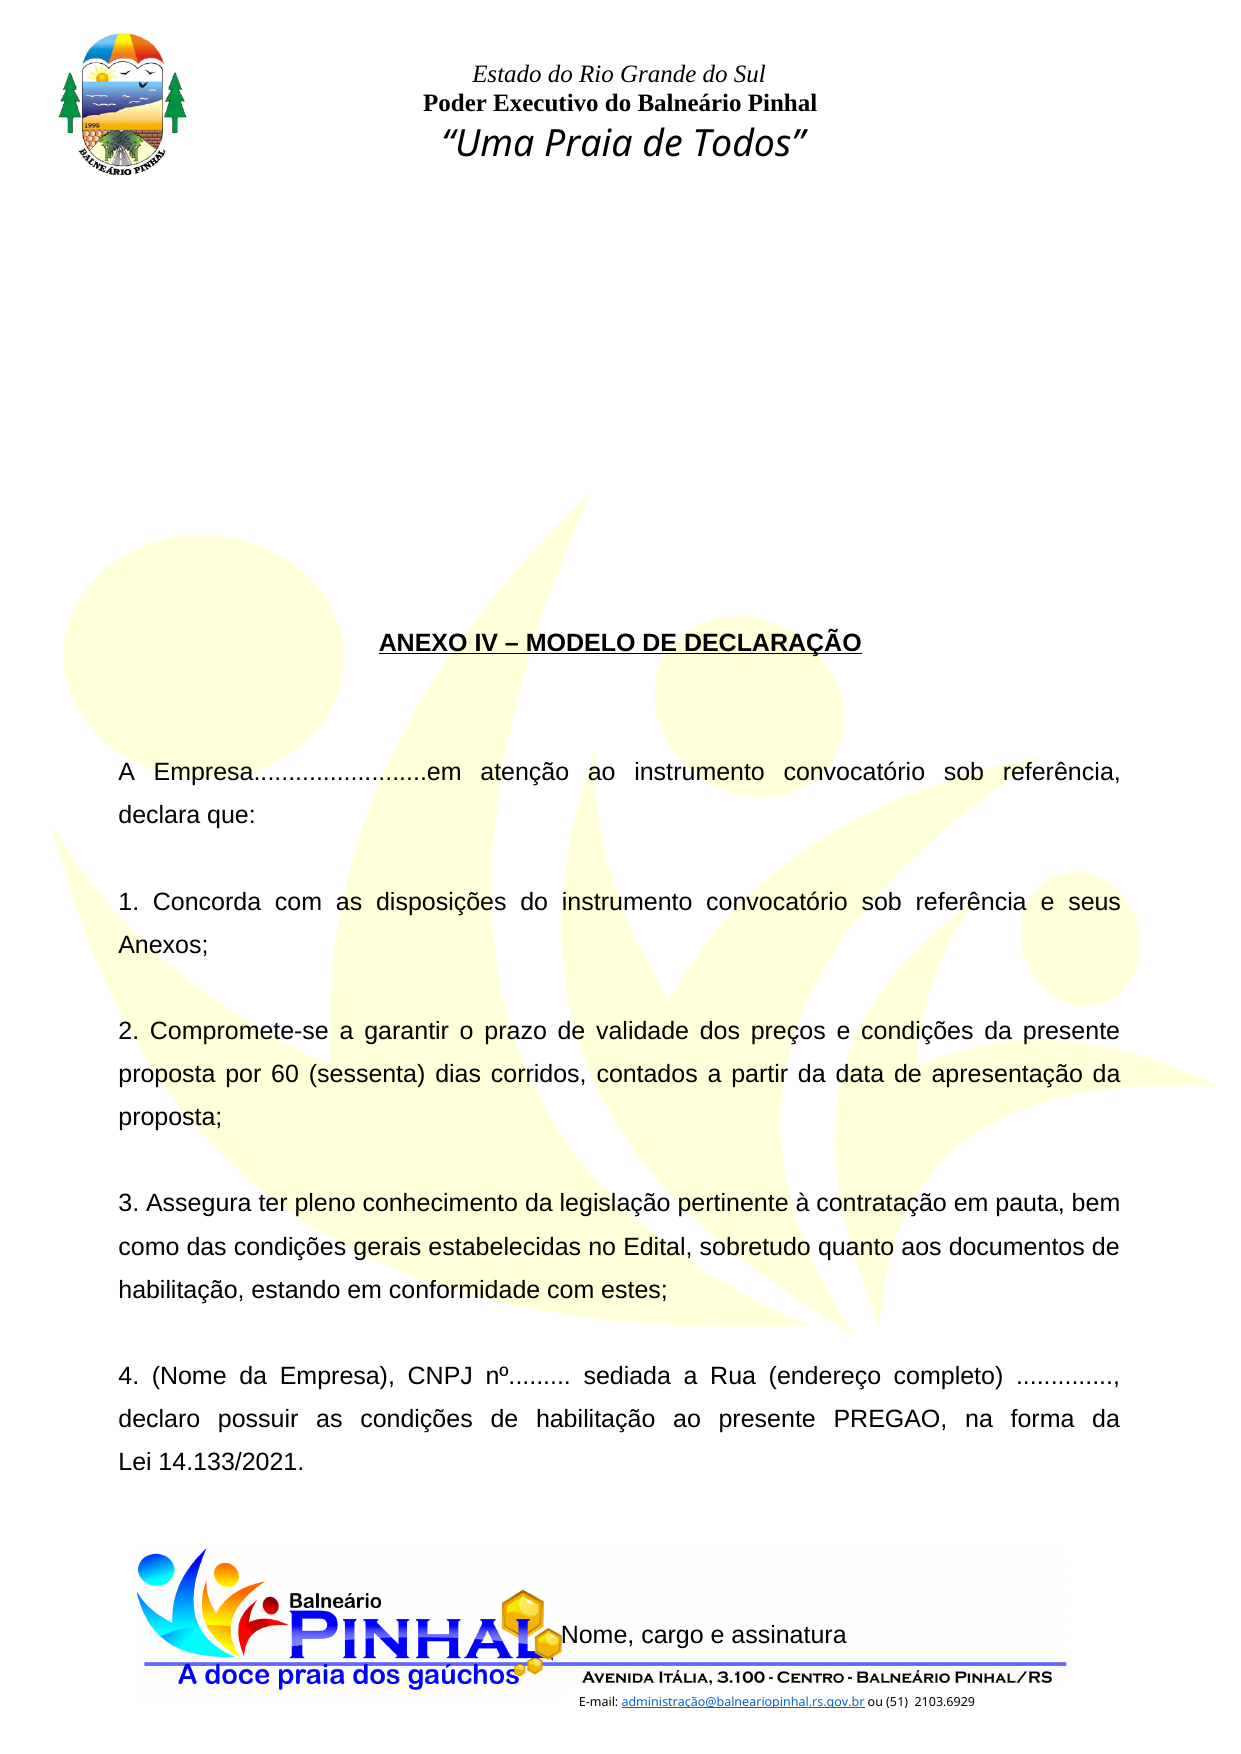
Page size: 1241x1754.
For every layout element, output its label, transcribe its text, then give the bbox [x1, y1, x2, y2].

text Nome, cargo e assinatura [561, 1619, 1122, 1648]
picture [136, 1548, 1067, 1698]
text A Empresa.........................em atenção ao instrumento convocatório sob referência, declara que: [118, 757, 1122, 829]
text ANEXO IV – MODELO DE DECLARAÇÃO [118, 628, 1122, 656]
picture [58, 32, 189, 175]
text 4. (Nome da Empresa), CNPJ nº......... sediada a Rua (endereço completo) .............., declaro possuir as condições de habilitação ao presente PREGAO, na forma da Lei 14.133/2021. [118, 1361, 1122, 1476]
text 1. Concorda com as disposições do instrumento convocatório sob referência e seus Anexos; [118, 886, 1122, 958]
text 3. Assegura ter pleno conhecimento da legislação pertinente à contratação em pauta, bem como das condições gerais estabelecidas no Edital, sobretudo quanto aos documentos de habilitação, estando em conformidade com estes; [118, 1188, 1122, 1303]
text 2. Compromete-se a garantir o prazo de validade dos preços e condições da presente proposta por 60 (sessenta) dias corridos, contados a partir da data de apresentação da proposta; [118, 1016, 1122, 1131]
